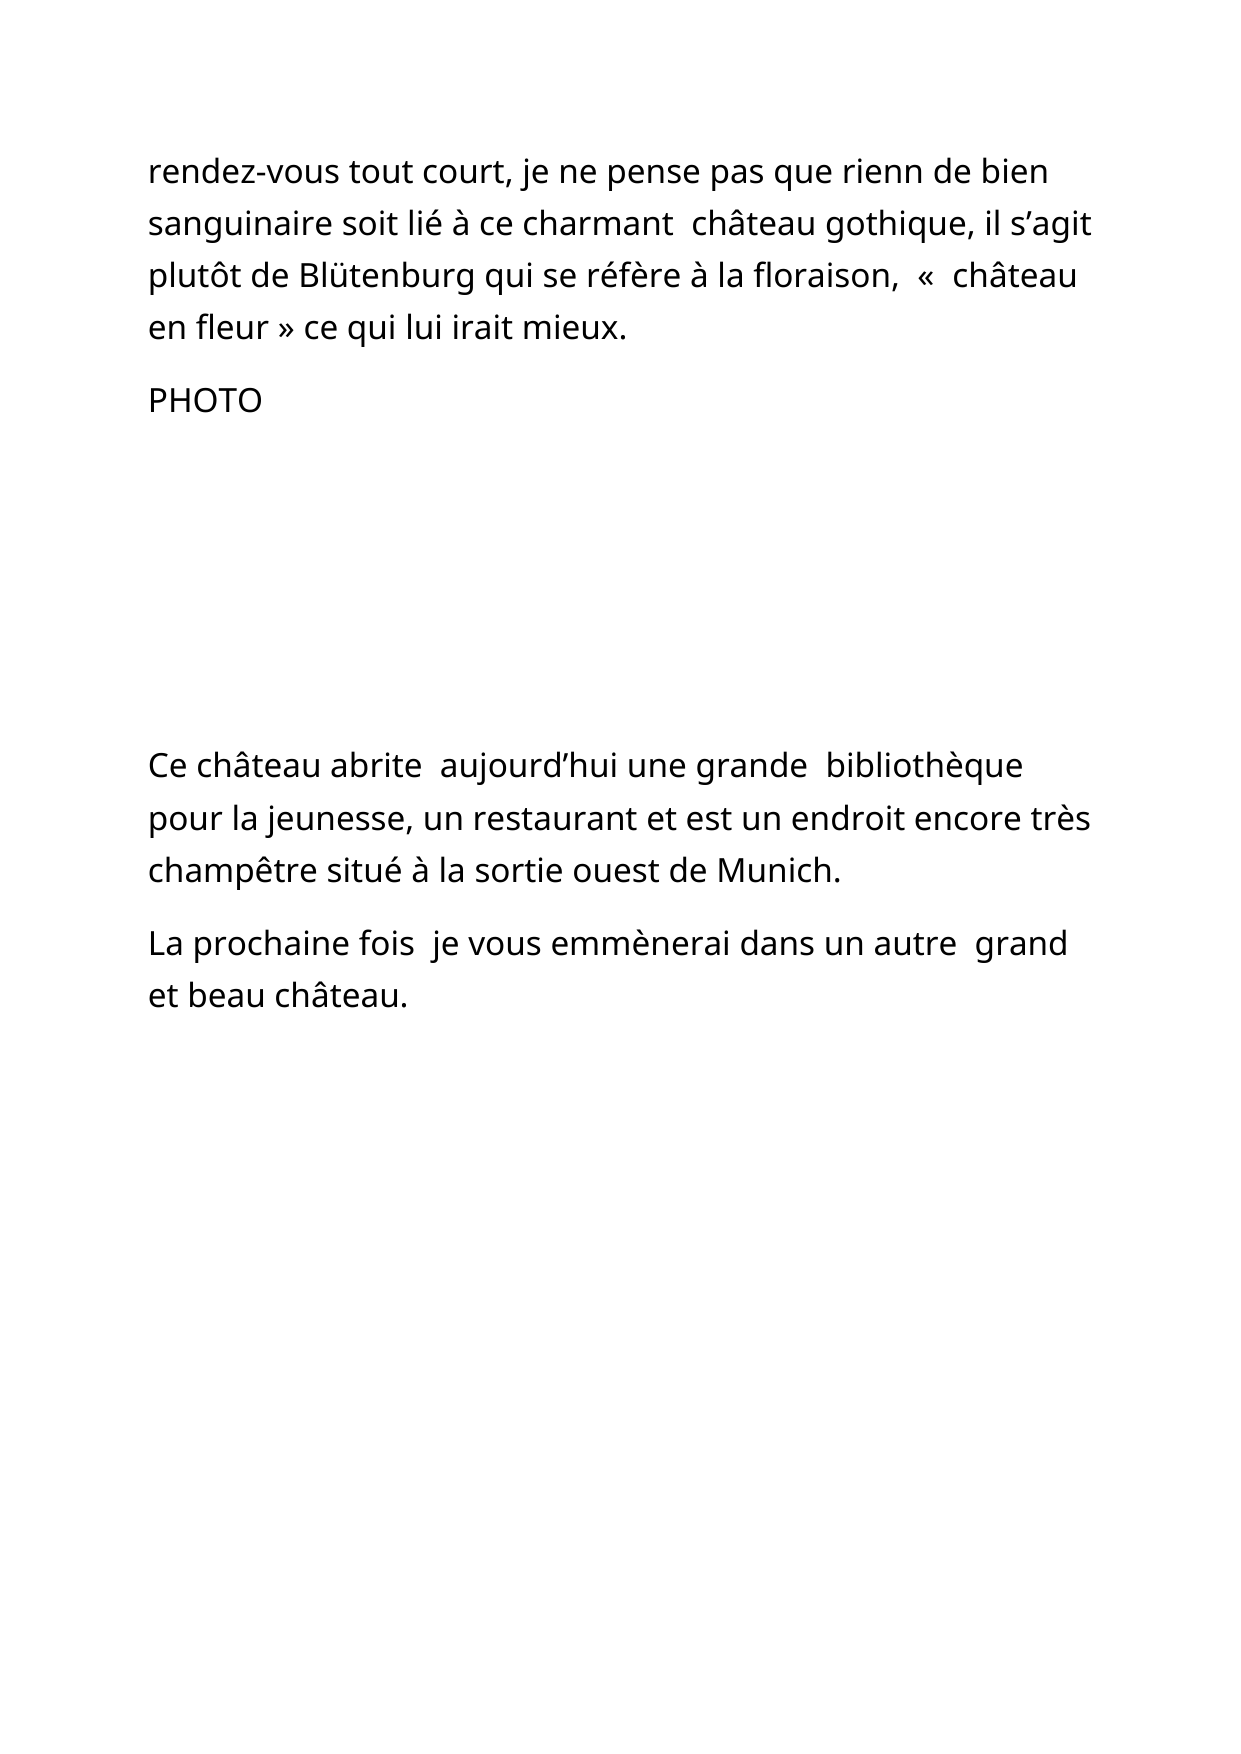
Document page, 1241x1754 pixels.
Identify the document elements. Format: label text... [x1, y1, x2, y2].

text PHOTO [148, 377, 1093, 423]
text Ce château abrite aujourd’hui une grande bibliothèque pour la jeunesse, un restaurant et est un endroit encore très champêtre situé à la sortie ouest de Munich. [148, 742, 1093, 892]
text La prochaine fois je vous emmènerai dans un autre grand et beau château. [148, 920, 1093, 1053]
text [148, 148, 1093, 349]
